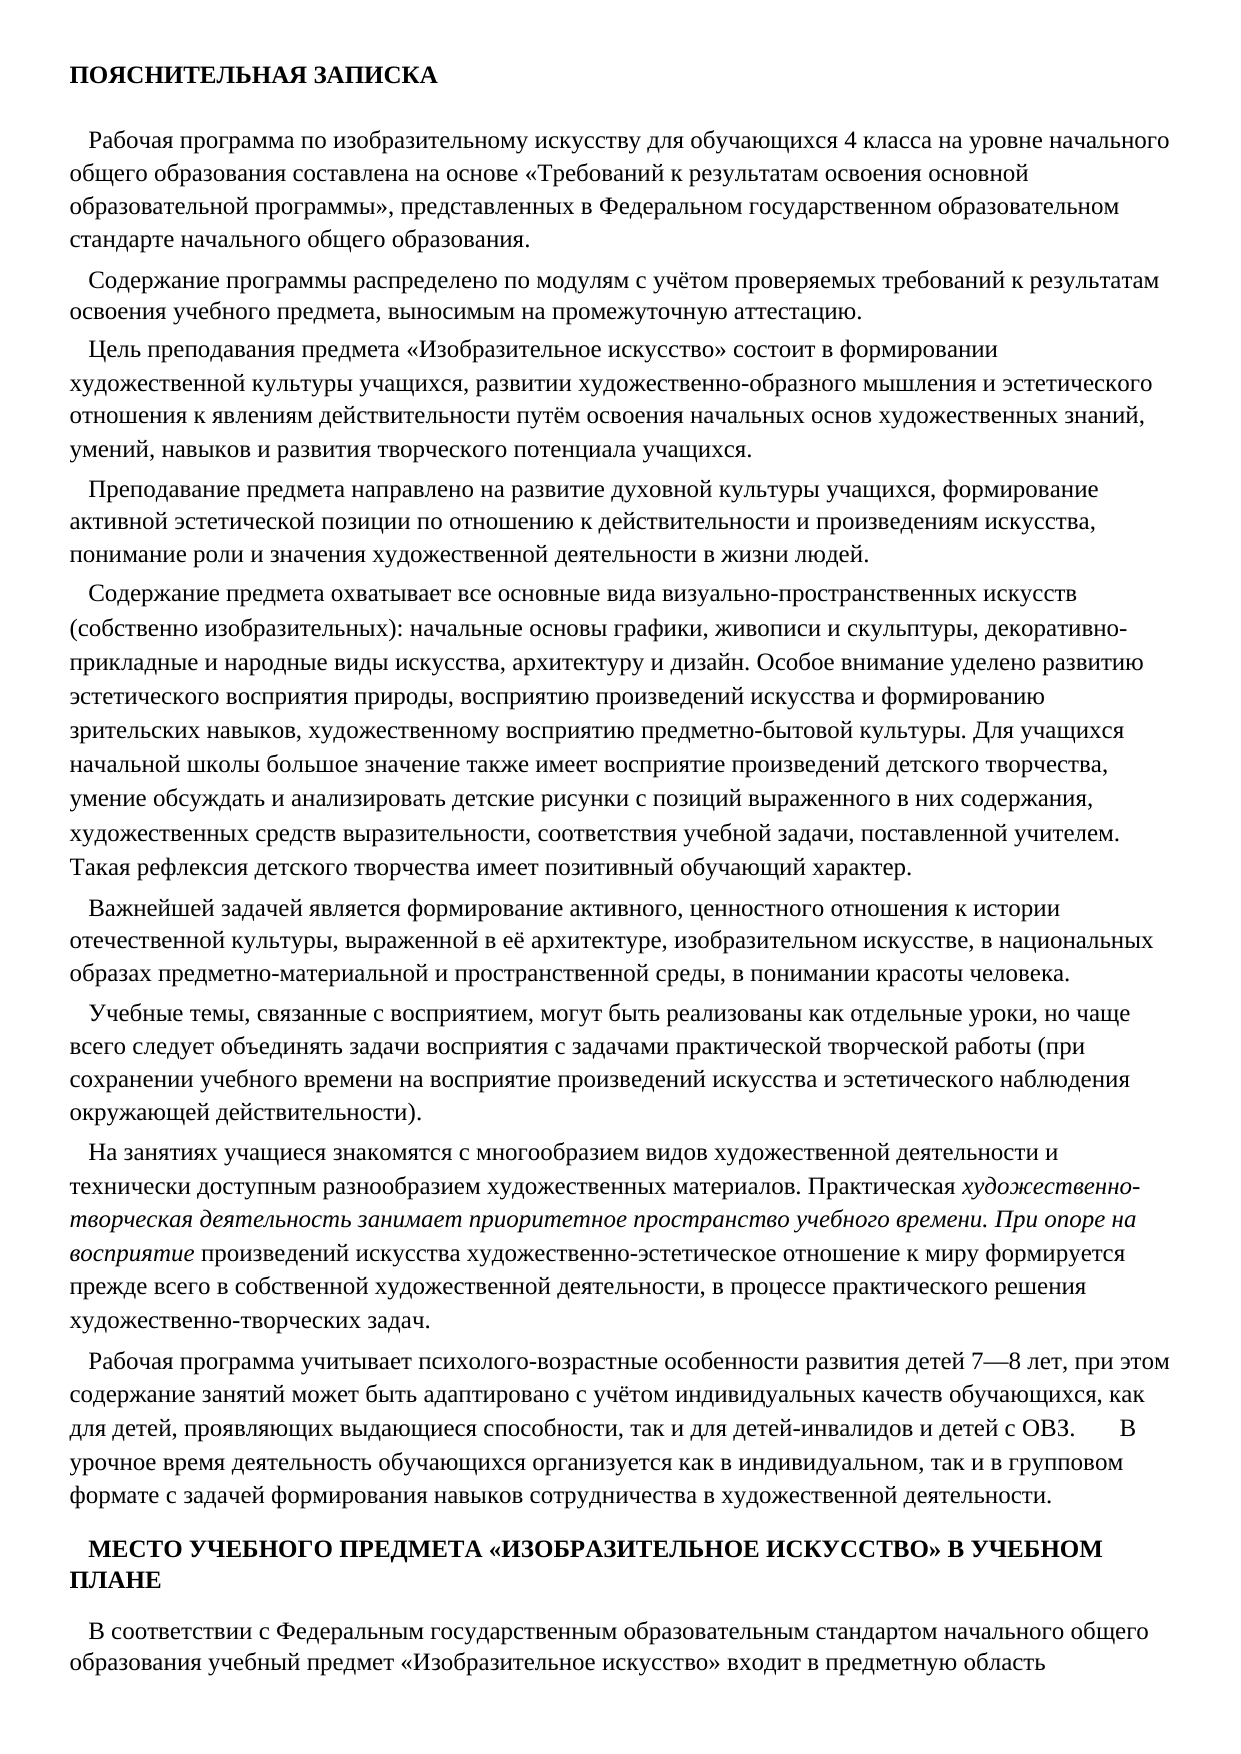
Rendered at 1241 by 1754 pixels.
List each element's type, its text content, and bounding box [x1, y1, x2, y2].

text Учебные темы, связанные с восприятием, могут быть реализованы как отдельные уроки, но чаще всего следует объединять задачи восприятия с задачами практической творческой работы (при сохранении учебного времени на восприятие произведений искусства и эстетического наблюдения окружающей действительности). [69, 998, 1143, 1126]
text Содержание программы распределено по модулям с учётом проверяемых требований к результатам освоения учебного предмета, выносимым на промежуточную аттестацию. [69, 265, 1173, 325]
text Преподавание предмета направлено на развитие духовной культуры учащихся, формирование активной эстетической позиции по отношению к действительности и произведениям искусства, понимание роли и значения художественной деятельности в жизни людей. [69, 474, 1113, 567]
text В соответствии с Федеральным государственным образовательным стандартом начального общего образования учебный предмет «Изобразительное искусство» входит в предметную область [69, 1616, 1158, 1676]
text Цель преподавания предмета «Изобразительное искусство» состоит в формировании художественной культуры учащихся, развитии художественно-образного мышления и эстетического отношения к явлениям действительности путём освоения начальных основ художественных знаний, умений, навыков и развития творческого потенциала учащихся. [69, 334, 1158, 462]
text Рабочая программа учитывает психолого-возрастные особенности развития детей 7—8 лет, при этом содержание занятий может быть адаптировано с учётом индивидуальных качеств обучающихся, как для детей, проявляющих выдающиеся способности, так и для детей-инвалидов и детей с ОВЗ. В урочное время деятельность обучающихся организуется как в индивидуальном, так и в групповом формате с задачей формирования навыков сотрудничества в художественной деятельности. [69, 1346, 1173, 1509]
text На занятиях учащиеся знакомятся с многообразием видов художественной деятельности и технически доступным разнообразием художественных материалов. Практическая художественно-творческая деятельность занимает приоритетное пространство учебного времени. При опоре на восприятие произведений искусства художественно-эстетическое отношение к миру формируется прежде всего в собственной художественной деятельности, в процессе практического решения художественно-творческих задач. [69, 1137, 1143, 1334]
text Рабочая программа по изобразительному искусству для обучающихся 4 класса на уровне начального общего образования составлена на основе «Требований к результатам освоения основной образовательной программы», представленных в Федеральном государственном образовательном стандарте начального общего образования. [69, 125, 1173, 253]
text МЕСТО УЧЕБНОГО ПРЕДМЕТА «ИЗОБРАЗИТЕЛЬНОЕ ИСКУССТВО» В УЧЕБНОМ ПЛАНЕ [69, 1534, 1113, 1594]
text Содержание предмета охватывает все основные вида визуально-пространственных искусств (собственно изобразительных): начальные основы графики, живописи и скульптуры, декоративно-прикладные и народные виды искусства, архитектуру и дизайн. Особое внимание уделено развитию эстетического восприятия природы, восприятию произведений искусства и формированию зрительских навыков, художественному восприятию предметно-бытовой культуры. Для учащихся начальной школы большое значение также имеет восприятие произведений детского творчества, умение обсуждать и анализировать детские рисунки с позиций выраженного в них содержания, художественных средств выразительности, соответствия учебной задачи, поставленной учителем. Такая рефлексия детского творчества имеет позитивный обучающий характер. [69, 578, 1158, 881]
text Важнейшей задачей является формирование активного, ценностного отношения к истории отечественной культуры, выраженной в её архитектуре, изобразительном искусстве, в национальных образах предметно-материальной и пространственной среды, в понимании красоты человека. [69, 893, 1158, 987]
text ПОЯСНИТЕЛЬНАЯ ЗАПИСКА [69, 62, 1173, 89]
